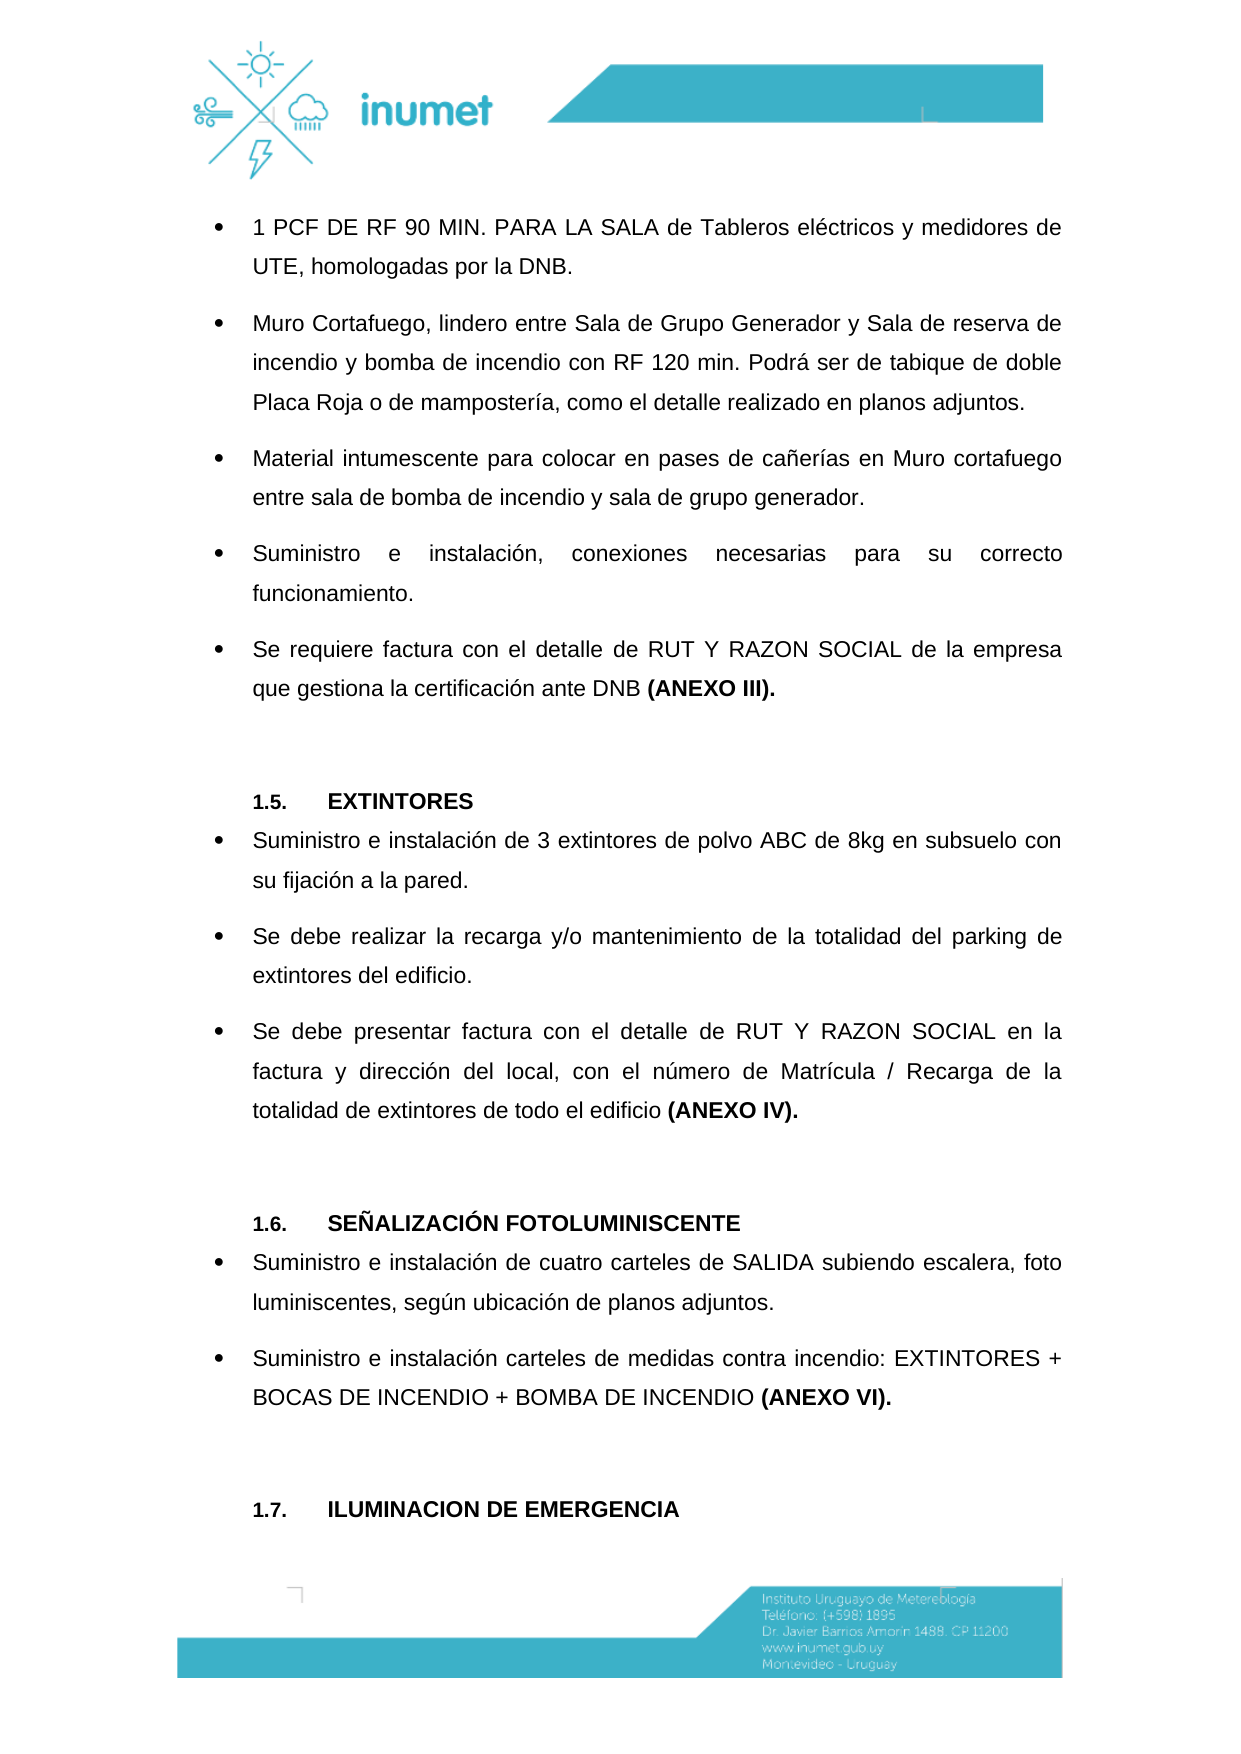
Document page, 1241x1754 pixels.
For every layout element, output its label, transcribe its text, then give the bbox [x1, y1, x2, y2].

list Suministro e instalación de 3 extintores de polvo ABC de 8kg en subsuelo con su fijación a la pared. [215, 827, 1063, 893]
list Suministro e instalación, conexiones necesarias para su correcto funcionamiento. [215, 540, 1063, 606]
list Muro Cortafuego, lindero entre Sala de Grupo Generador y Sala de reserva de incendio y bomba de incendio con RF 120 min. Podrá ser de tabique de doble Placa Roja o de mampostería, como el detalle realizado en planos adjuntos. [215, 309, 1063, 415]
list 1 PCF DE RF 90 MIN. PARA LA SALA de Tableros eléctricos y medidores de UTE, homologadas por la DNB. [215, 214, 1063, 280]
list Suministro e instalación de cuatro carteles de SALIDA subiendo escalera, foto luminiscentes, según ubicación de planos adjuntos. [215, 1249, 1063, 1315]
list EXTINTORES [252, 788, 1063, 814]
list SEÑALIZACIÓN FOTOLUMINISCENTE [252, 1209, 1063, 1236]
list Suministro e instalación carteles de medidas contra incendio: EXTINTORES + BOCAS DE INCENDIO + BOMBA DE INCENDIO (ANEXO VI). [215, 1345, 1063, 1411]
list ILUMINACION DE EMERGENCIA [252, 1496, 1063, 1523]
list Se debe presentar factura con el detalle de RUT Y RAZON SOCIAL en la factura y dirección del local, con el número de Matrícula / Recarga de la totalidad de extintores de todo el edificio (ANEXO IV). [215, 1018, 1063, 1124]
picture [177, 1578, 1063, 1678]
list Se debe realizar la recarga y/o mantenimiento de la totalidad del parking de extintores del edificio. [215, 923, 1063, 988]
picture [157, 31, 1044, 180]
list Se requiere factura con el detalle de RUT Y RAZON SOCIAL de la empresa que gestiona la certificación ante DNB (ANEXO III). [215, 636, 1063, 702]
list Material intumescente para colocar en pases de cañerías en Muro cortafuego entre sala de bomba de incendio y sala de grupo generador. [215, 444, 1063, 510]
